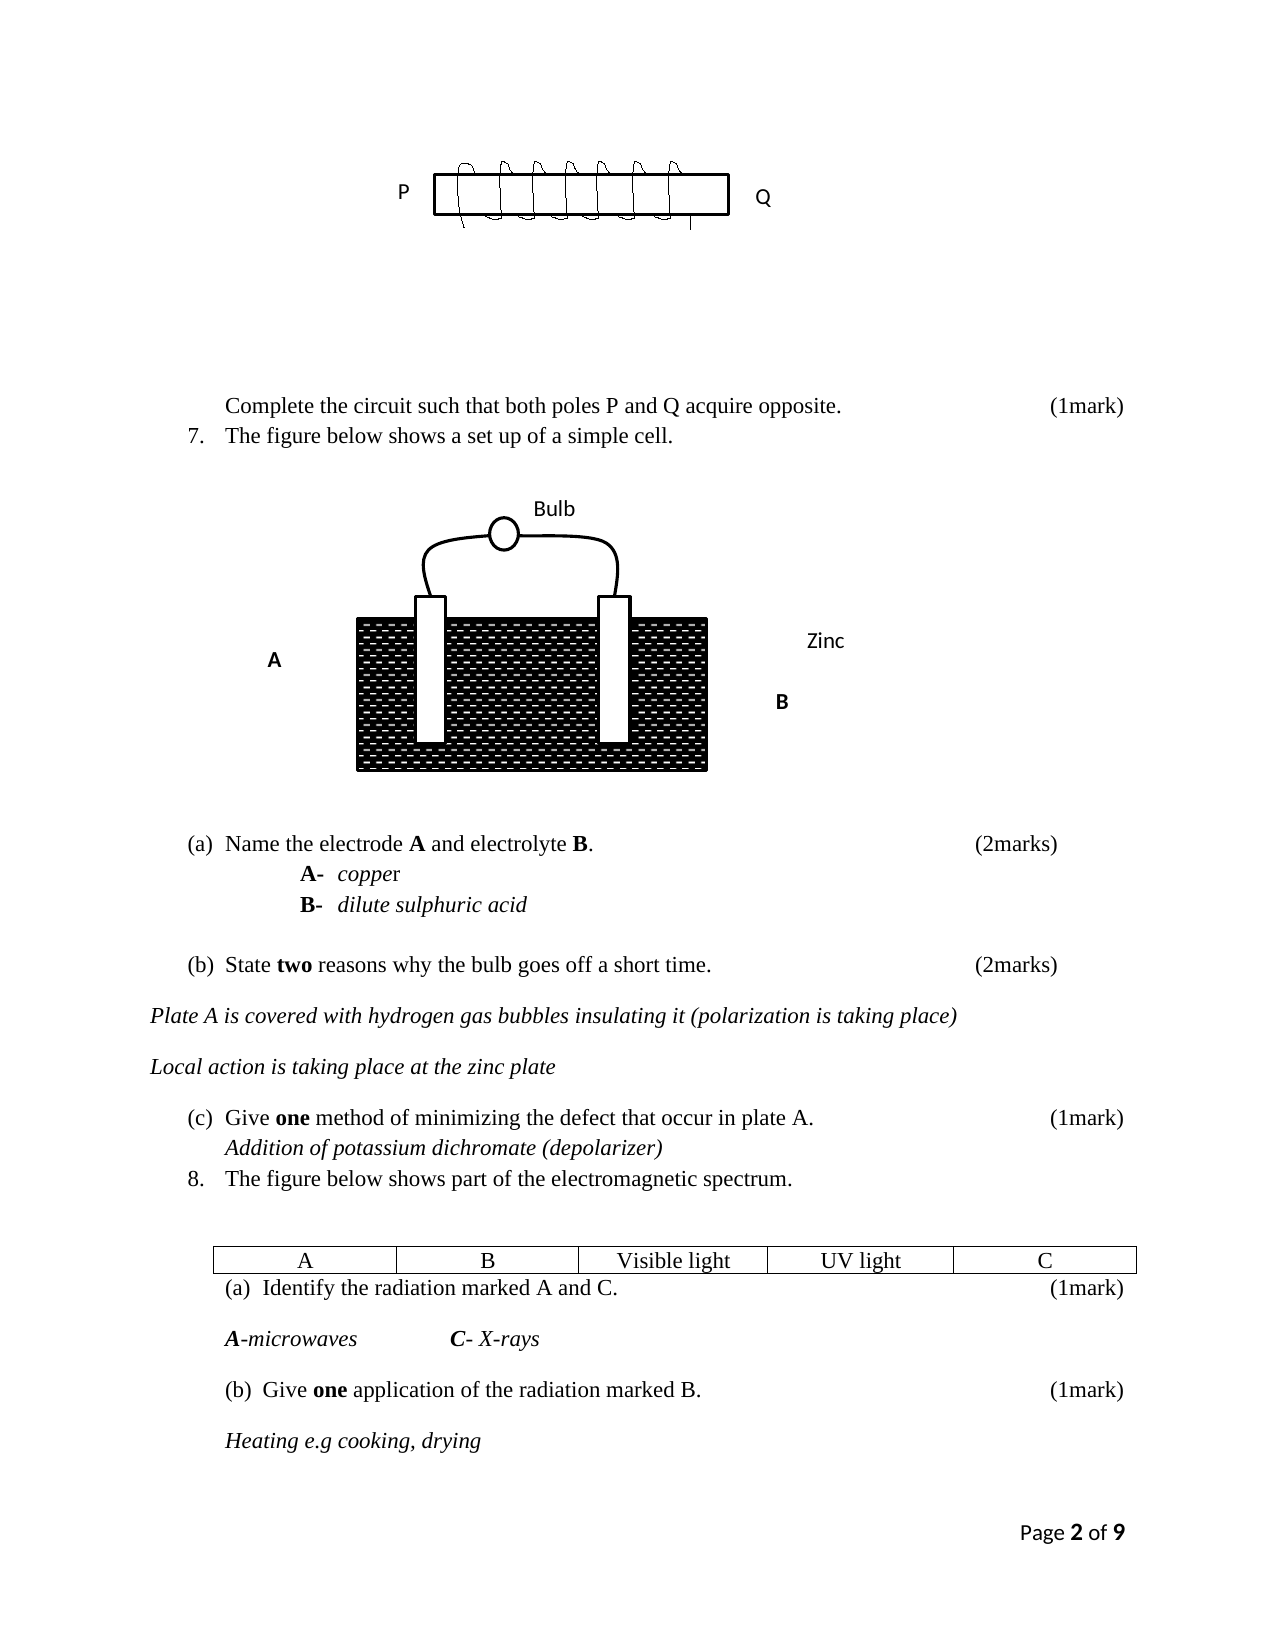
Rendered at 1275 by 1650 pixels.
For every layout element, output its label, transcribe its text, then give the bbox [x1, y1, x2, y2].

list Give one method of minimizing the defect that occur in plate A. (1mark) [187, 1104, 1125, 1131]
text Heating e.g cooking, drying [225, 1427, 1125, 1454]
list copper [300, 860, 1125, 887]
list dilute sulphuric acid [300, 891, 1125, 917]
table_header Visible light [579, 1247, 767, 1273]
list State two reasons why the bulb goes off a short time. (2marks) [187, 951, 1125, 977]
table_header C [954, 1247, 1136, 1273]
list Name the electrode A and electrolyte B. (2marks) [187, 830, 1125, 857]
list Give one application of the radiation marked B. (1mark) [225, 1376, 1125, 1403]
picture [359, 620, 705, 769]
table_header B [397, 1247, 578, 1273]
table_header A [214, 1247, 396, 1273]
table_header UV light [768, 1247, 953, 1273]
text A-microwaves C- X-rays [225, 1325, 1125, 1352]
list Identify the radiation marked A and C. (1mark) [225, 1274, 1125, 1301]
list The figure below shows a set up of a simple cell. [187, 422, 1125, 448]
text Plate A is covered with hydrogen gas bubbles insulating it (polarization is taking place) [150, 1002, 1125, 1028]
list Complete the circuit such that both poles P and Q acquire opposite. (1mark) [225, 392, 1125, 418]
text Local action is taking place at the zinc plate [150, 1053, 1125, 1079]
list The figure below shows part of the electromagnetic spectrum. [187, 1164, 1125, 1191]
list Addition of potassium dichromate (depolarizer) [225, 1134, 1125, 1161]
